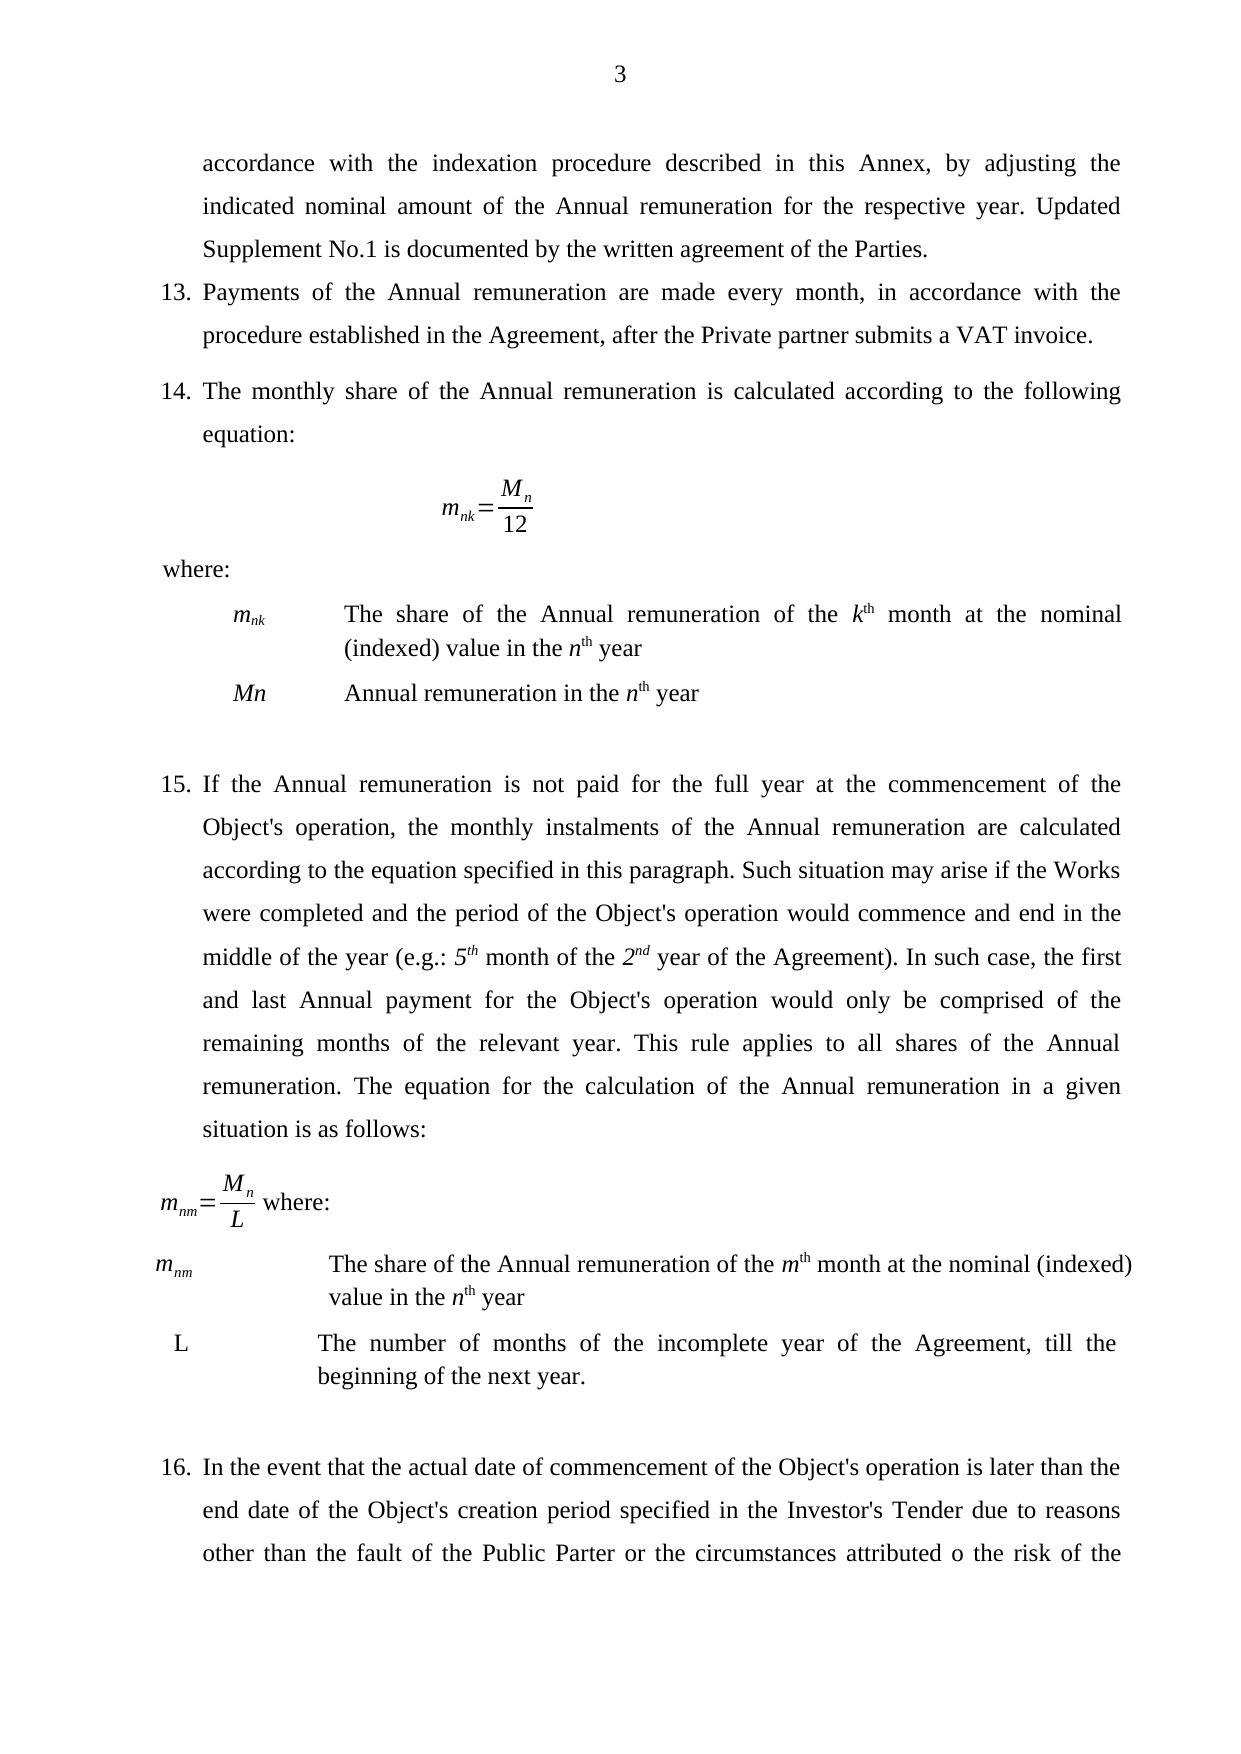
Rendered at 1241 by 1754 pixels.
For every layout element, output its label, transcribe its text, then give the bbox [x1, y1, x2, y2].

table_header The share of the Annual remuneration of the kth month at the nominal (indexed) value in the nth year [333, 600, 1133, 678]
list If the Annual remuneration is not paid for the full year at the commencement of the Object's operation, the monthly instalments of the Annual remuneration are calculated according to the equation specified in this paragraph. Such situation may arise if the Works were completed and the period of the Object's operation would commence and end in the middle of the year (e.g.: 5th month of the 2nd year of the Agreement). In such case, the first and last Annual payment for the Object's operation would only be comprised of the remaining months of the relevant year. This rule applies to all shares of the Annual remuneration. The equation for the calculation of the Annual remuneration in a given situation is as follows: [160, 769, 1122, 1143]
list The monthly share of the Annual remuneration is calculated according to the following equation: [160, 376, 1122, 448]
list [160, 1452, 1122, 1567]
table_cell Mn [203, 678, 333, 769]
list Payments of the Annual remuneration are made every month, in accordance with the procedure established in the Agreement, after the Private partner submits a VAT invoice. [160, 277, 1122, 349]
table_header [144, 1249, 317, 1328]
subtitle where: [118, 554, 1122, 583]
subtitle where: [118, 1170, 1122, 1232]
table_cell The number of months of the incomplete year of the Agreement, till the beginning of the next year. [318, 1328, 1129, 1452]
table_header The share of the Annual remuneration of the mth month at the nominal (indexed) value in the nth year [318, 1249, 1144, 1328]
table_cell L [144, 1328, 317, 1452]
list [160, 148, 1122, 263]
table_header mnk [203, 600, 333, 678]
table_cell Annual remuneration in the nth year [333, 678, 1133, 769]
